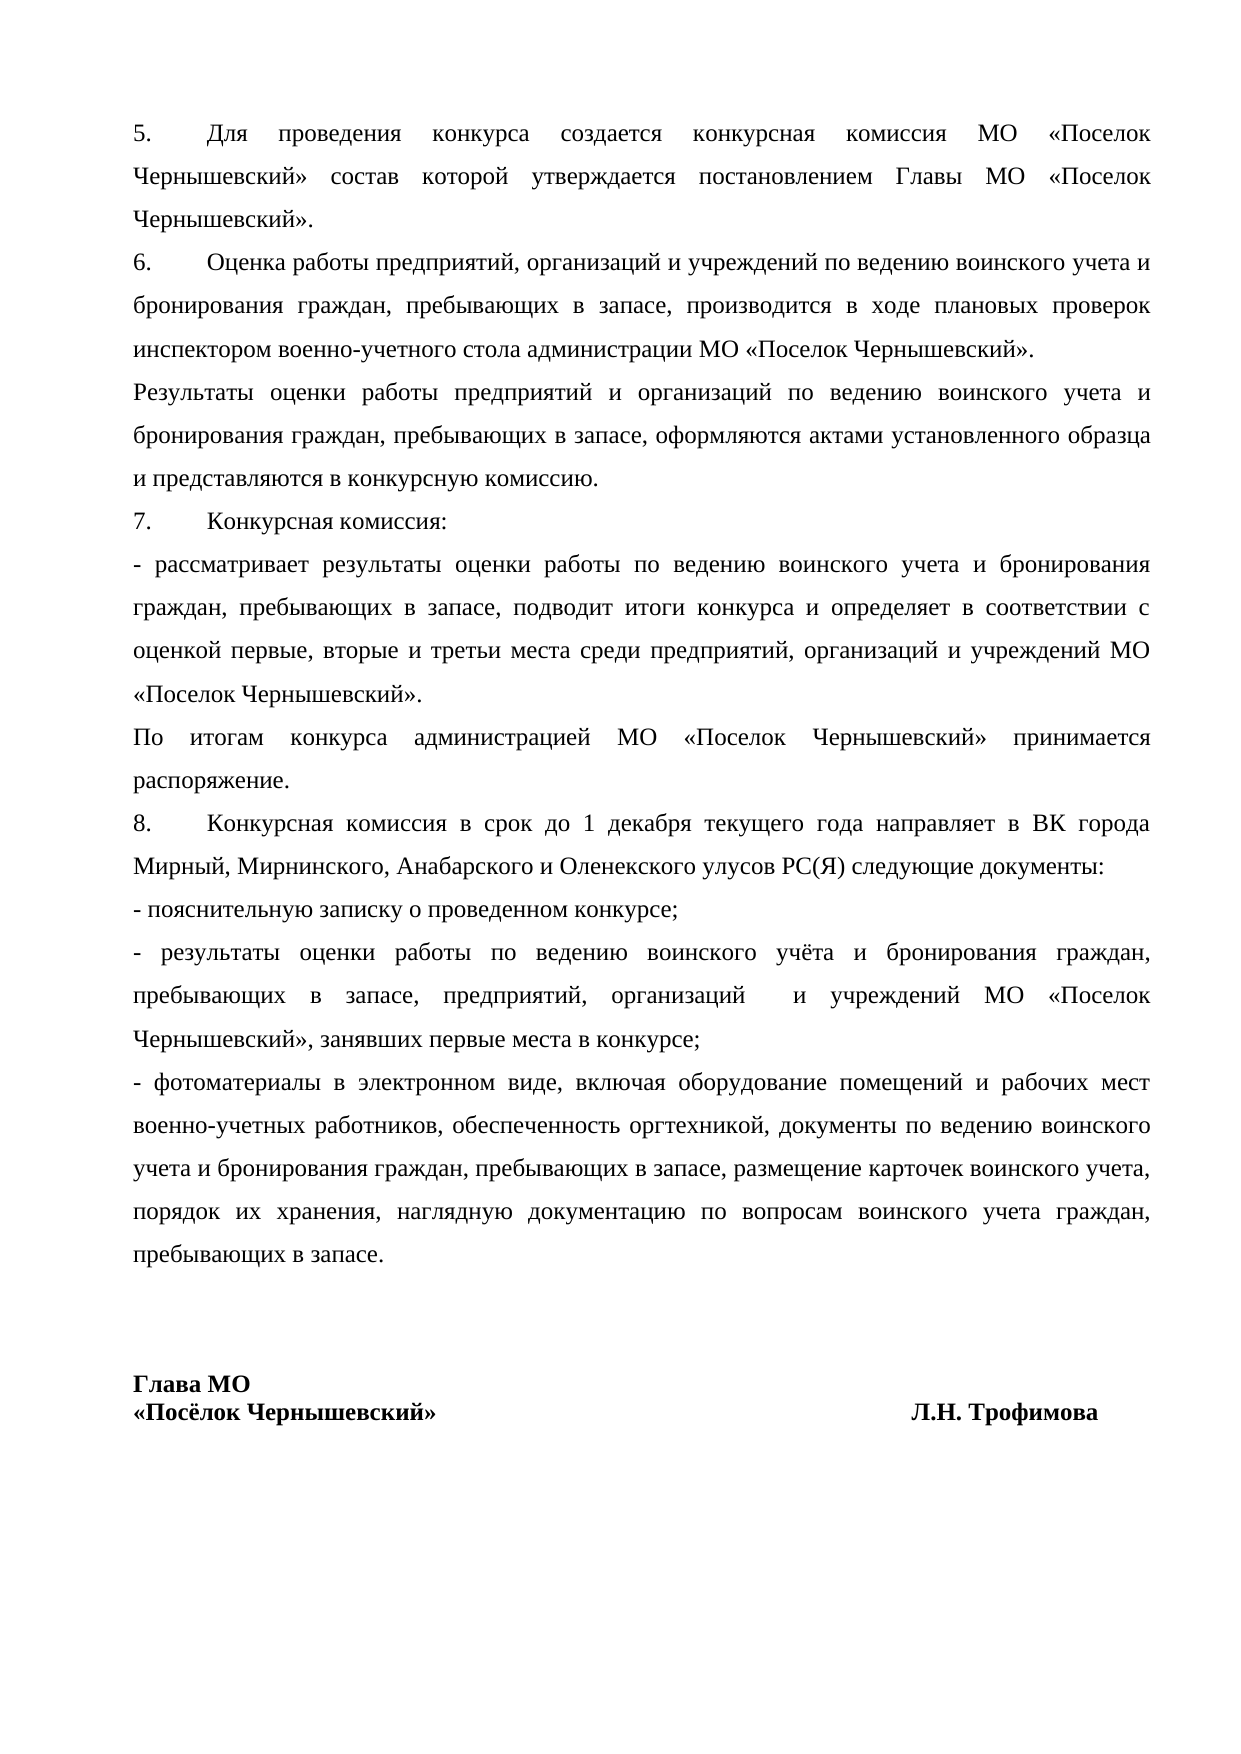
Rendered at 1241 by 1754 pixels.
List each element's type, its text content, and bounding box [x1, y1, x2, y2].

text - рассматривает результаты оценки работы по ведению воинского учета и бронирования граждан, пребывающих в запасе, подводит итоги конкурса и определяет в соответствии с оценкой первые, вторые и третьи места среди предприятий, организаций и учреждений МО «Поселок Чернышевский». [133, 549, 1152, 707]
text Глава МО [133, 1369, 1152, 1397]
text 5. Для проведения конкурса создается конкурсная комиссия МО «Поселок Чернышевский» состав которой утверждается постановлением Главы МО «Поселок Чернышевский». [133, 118, 1152, 233]
text 8. Конкурсная комиссия в срок до 1 декабря текущего года направляет в ВК города Мирный, Мирнинского, Анабарского и Оленекского улусов РС(Я) следующие документы: [133, 808, 1152, 880]
text - результаты оценки работы по ведению воинского учёта и бронирования граждан, пребывающих в запасе, предприятий, организаций и учреждений МО «Поселок Чернышевский», занявших первые места в конкурсе; [133, 937, 1152, 1052]
text «Посёлок Чернышевский» Л.Н. Трофимова [133, 1397, 1152, 1426]
text - фотоматериалы в электронном виде, включая оборудование помещений и рабочих мест военно-учетных работников, обеспеченность оргтехникой, документы по ведению воинского учета и бронирования граждан, пребывающих в запасе, размещение карточек воинского учета, порядок их хранения, наглядную документацию по вопросам воинского учета граждан, пребывающих в запасе. [133, 1067, 1152, 1268]
text 6. Оценка работы предприятий, организаций и учреждений по ведению воинского учета и бронирования граждан, пребывающих в запасе, производится в ходе плановых проверок инспектором военно-учетного стола администрации МО «Поселок Чернышевский». [133, 247, 1152, 362]
text 7. Конкурсная комиссия: [133, 506, 1152, 535]
text По итогам конкурса администрацией МО «Поселок Чернышевский» принимается распоряжение. [133, 722, 1152, 794]
text Результаты оценки работы предприятий и организаций по ведению воинского учета и бронирования граждан, пребывающих в запасе, оформляются актами установленного образца и представляются в конкурсную комиссию. [133, 377, 1152, 492]
text - пояснительную записку о проведенном конкурсе; [133, 894, 1152, 923]
